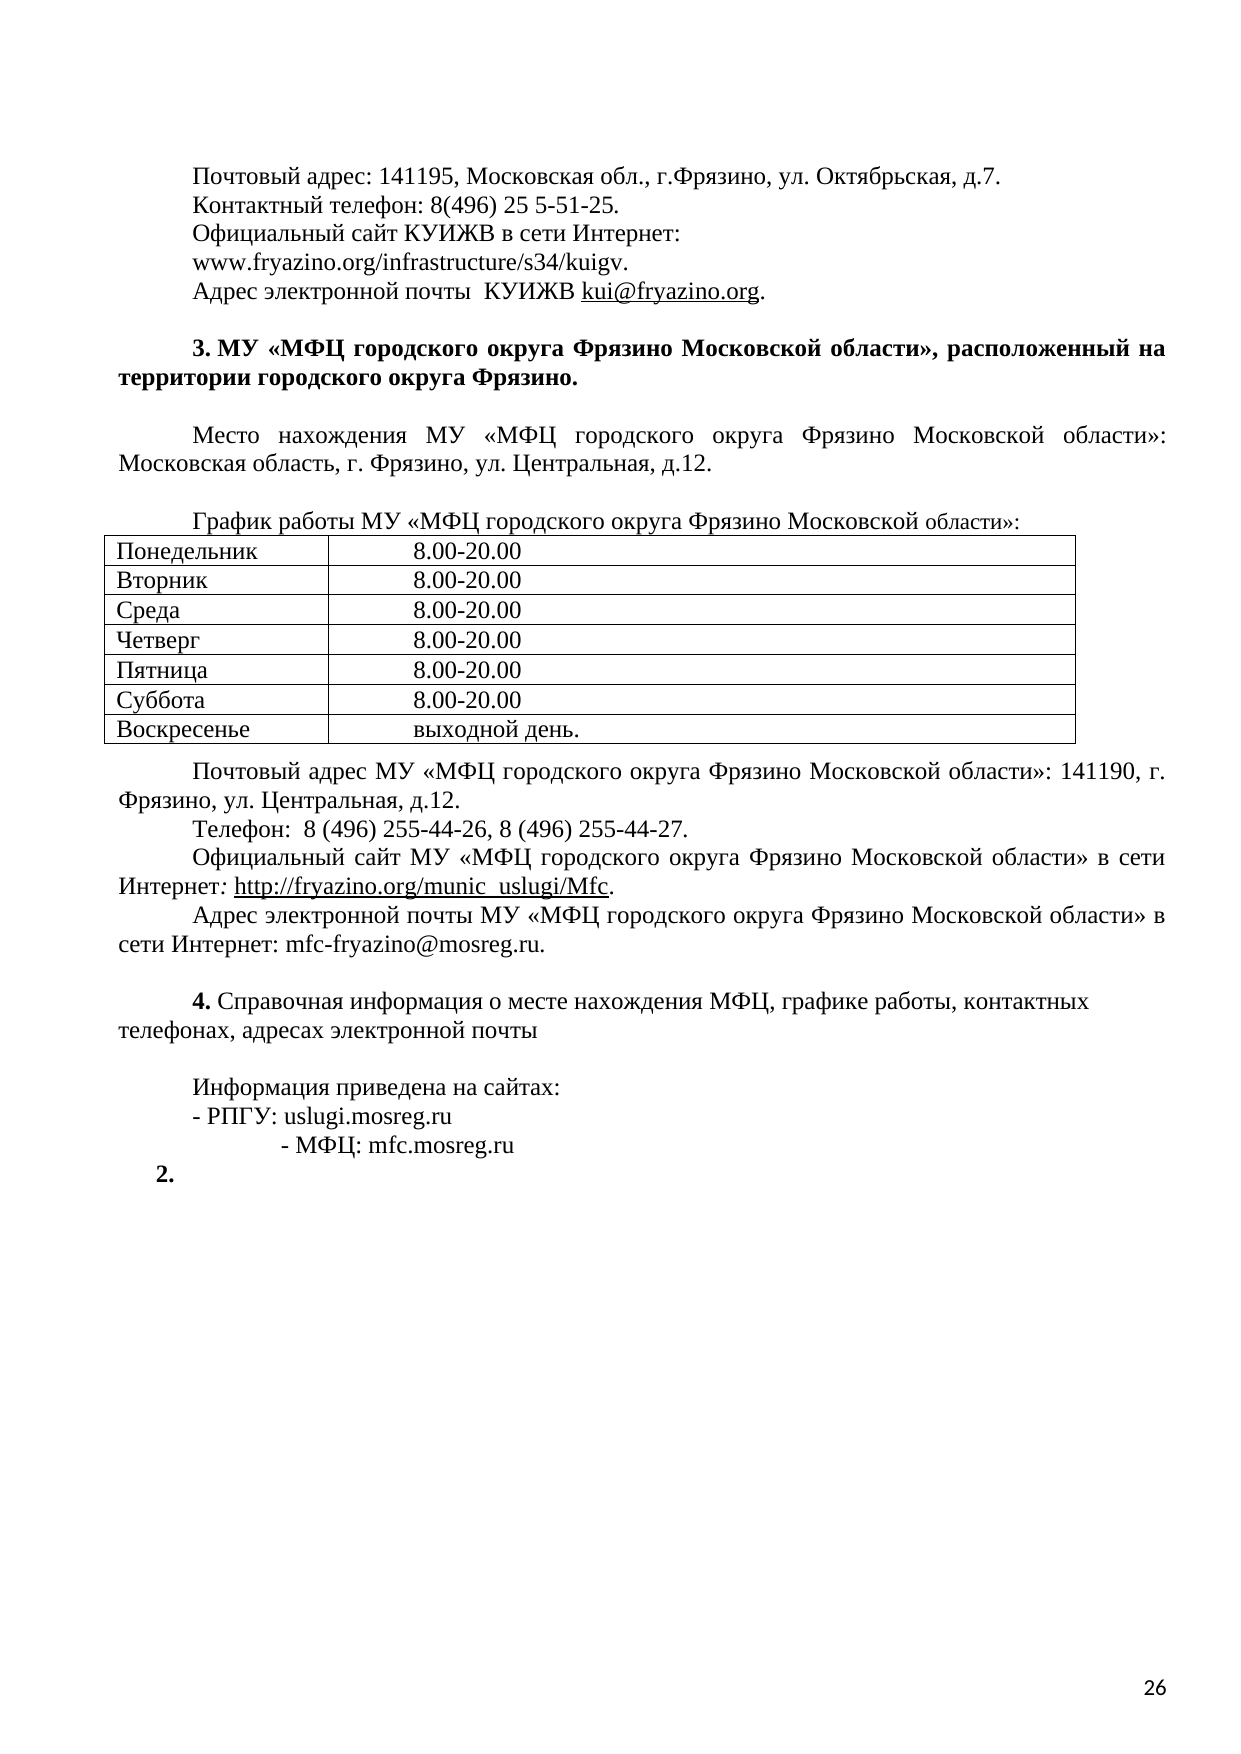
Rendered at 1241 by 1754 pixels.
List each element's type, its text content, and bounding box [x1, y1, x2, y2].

table_cell Среда [105, 595, 328, 624]
list 4. Справочная информация о месте нахождения МФЦ, графике работы, контактных телефонах, адресах электронной почты [118, 986, 1167, 1044]
table_cell Воскресенье [105, 715, 328, 743]
text - МФЦ: mfc.mosreg.ru [281, 1130, 1167, 1159]
table_cell Вторник [105, 566, 328, 594]
text Информация приведена на сайтах: [118, 1072, 1167, 1101]
table_cell выходной день. [329, 715, 1075, 743]
table_cell 8.00-20.00 [329, 595, 1075, 624]
table_cell Пятница [105, 655, 328, 684]
text Адрес электронной почты МУ «МФЦ городского округа Фрязино Московской области» в сети Интернет: mfc-fryazino@mosreg.ru. [118, 900, 1167, 957]
text Официальный сайт МУ «МФЦ городского округа Фрязино Московской области» в сети Интернет: http://fryazino.org/munic_uslugi/Mfc. [118, 842, 1167, 900]
text Контактный телефон: 8(496) 25 5-51-25. [118, 190, 1167, 218]
table_cell 8.00-20.00 [329, 625, 1075, 654]
text Место нахождения МУ «МФЦ городского округа Фрязино Московской области»: Московская область, г. Фрязино, ул. Центральная, д.12. [118, 420, 1167, 477]
text Почтовый адрес: 141195, Московская обл., г.Фрязино, ул. Октябрьская, д.7. [118, 161, 1167, 190]
text - РПГУ: uslugi.mosreg.ru [118, 1101, 1167, 1130]
text Телефон: 8 (496) 255-44-26, 8 (496) 255-44-27. [118, 814, 1167, 842]
text Адрес электронной почты КУИЖВ kui@fryazino.org. [118, 276, 1167, 305]
text 3. МУ «МФЦ городского округа Фрязино Московской области», расположенный на территории городского округа Фрязино. [118, 333, 1167, 391]
table_cell Суббота [105, 685, 328, 713]
text Почтовый адрес МУ «МФЦ городского округа Фрязино Московской области»: 141190, г. Фрязино, ул. Центральная, д.12. [118, 756, 1167, 814]
text График работы МУ «МФЦ городского округа Фрязино Московской области»: [118, 506, 1167, 535]
text Официальный сайт КУИЖВ в сети Интернет: [118, 218, 1167, 247]
table_header Понедельник [105, 536, 328, 564]
table_cell 8.00-20.00 [329, 685, 1075, 713]
text www.fryazino.org/infrastructure/s34/kuigv. [118, 247, 1167, 276]
table_cell 8.00-20.00 [329, 566, 1075, 594]
table_cell 8.00-20.00 [329, 655, 1075, 684]
table_cell Четверг [105, 625, 328, 654]
table_header 8.00-20.00 [329, 536, 1075, 564]
